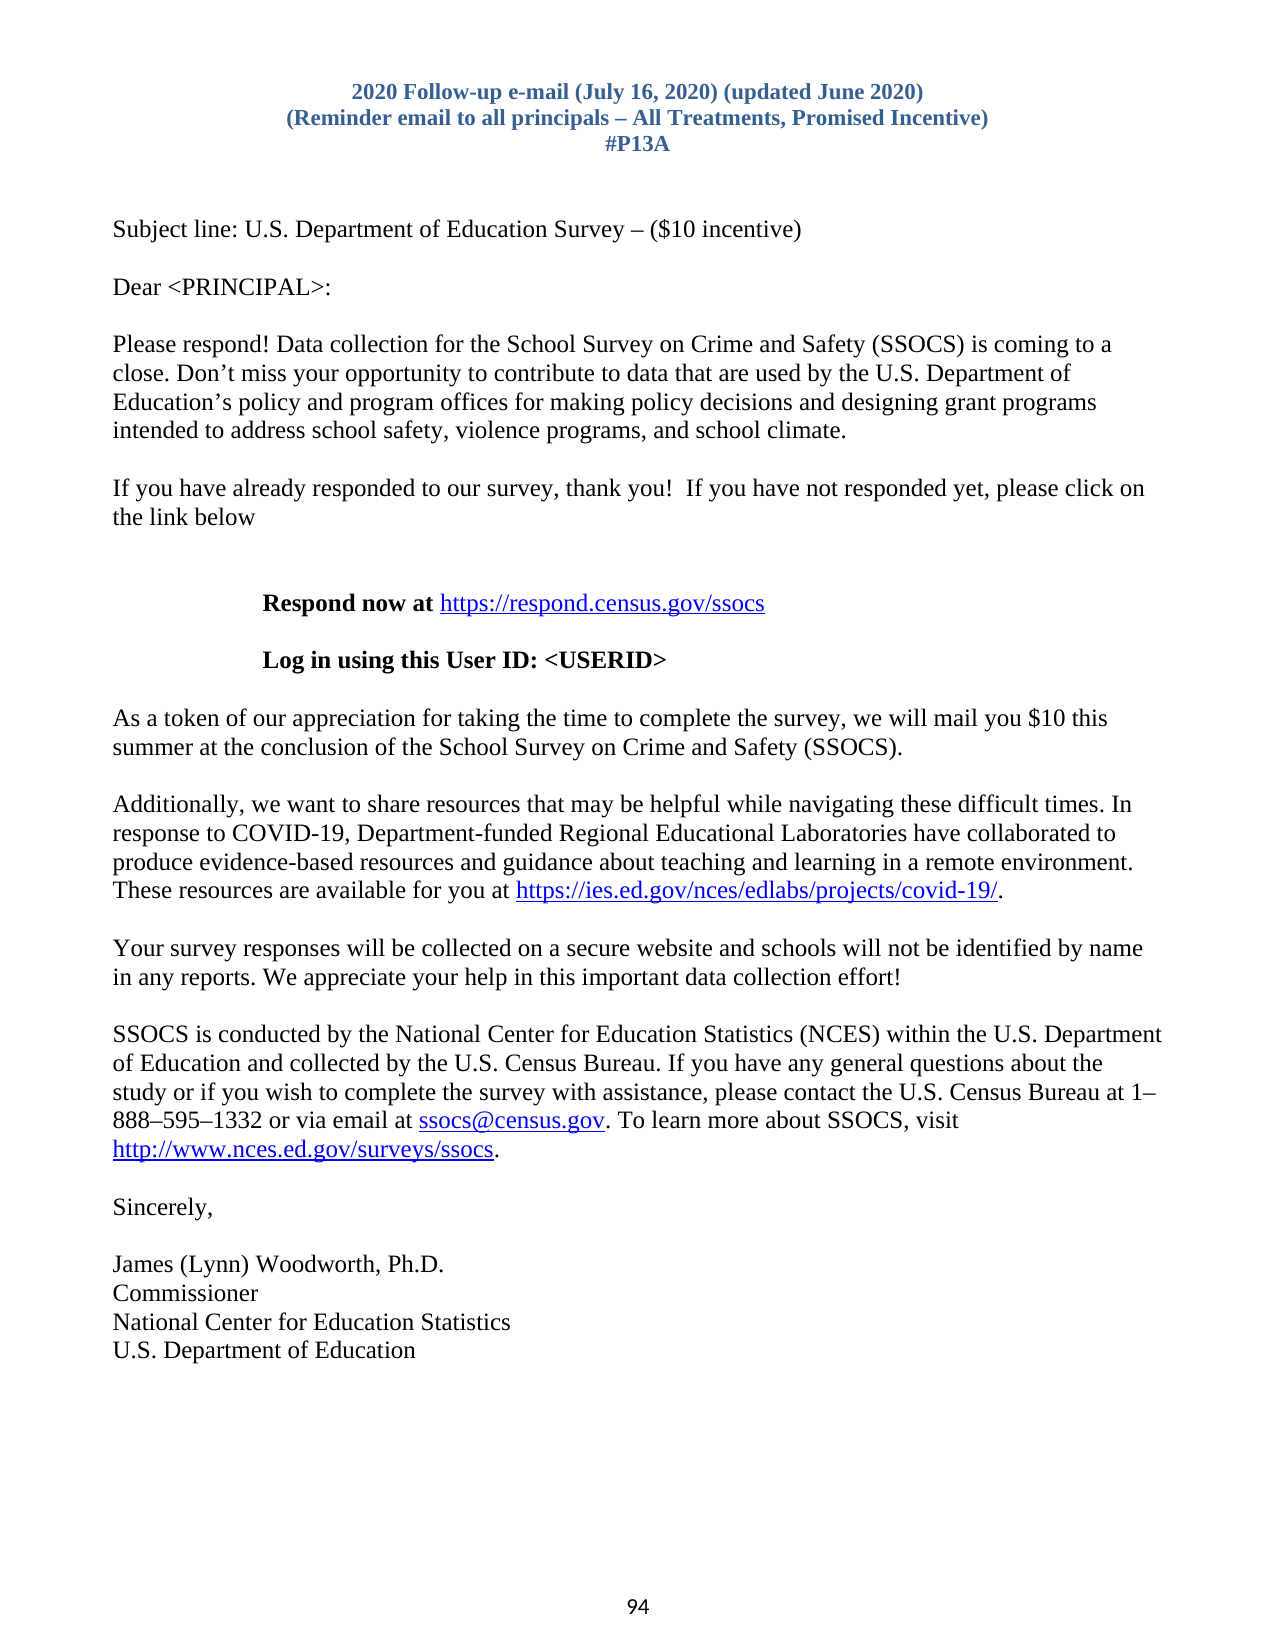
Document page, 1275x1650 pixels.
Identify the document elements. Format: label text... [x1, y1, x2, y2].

text U.S. Department of Education [112, 1336, 1162, 1364]
text Sincerely, [112, 1192, 1162, 1221]
text Subject line: U.S. Department of Education Survey – ($10 incentive) [112, 214, 1162, 243]
text Additionally, we want to share resources that may be helpful while navigating these difficult times. In response to COVID-19, Department-funded Regional Educational Laboratories have collaborated to produce evidence-based resources and guidance about teaching and learning in a remote environment. These resources are available for you at https://ies.ed.gov/nces/edlabs/projects/covid-19/. [112, 789, 1162, 904]
subtitle 2020 Follow-up e-mail (July 16, 2020) (updated June 2020) [112, 78, 1162, 104]
text #P13A [112, 130, 1162, 157]
text SSOCS is conducted by the National Center for Education Statistics (NCES) within the U.S. Department of Education and collected by the U.S. Census Bureau. If you have any general questions about the study or if you wish to complete the survey with assistance, please contact the U.S. Census Bureau at 1–888–595–1332 or via email at ssocs@census.gov. To learn more about SSOCS, visit http://www.nces.ed.gov/surveys/ssocs. [112, 1019, 1162, 1163]
text James (Lynn) Woodworth, Ph.D. [112, 1249, 1162, 1278]
text If you have already responded to our survey, thank you! If you have not responded yet, please click on the link below [112, 473, 1162, 531]
text Log in using this User ID: <USERID> [112, 646, 1162, 674]
text Dear <PRINCIPAL>: [112, 272, 1162, 301]
text Commissioner [112, 1278, 1162, 1307]
text National Center for Education Statistics [112, 1307, 1162, 1336]
text Please respond! Data collection for the School Survey on Crime and Safety (SSOCS) is coming to a close. Don’t miss your opportunity to contribute to data that are used by the U.S. Department of Education’s policy and program offices for making policy decisions and designing grant programs intended to address school safety, violence programs, and school climate. [112, 329, 1162, 444]
text (Reminder email to all principals – All Treatments, Promised Incentive) [112, 104, 1162, 130]
text Your survey responses will be collected on a secure website and schools will not be identified by name in any reports. We appreciate your help in this important data collection effort! [112, 933, 1162, 991]
text Respond now at https://respond.census.gov/ssocs [112, 588, 1162, 617]
text As a token of our appreciation for taking the time to complete the survey, we will mail you $10 this summer at the conclusion of the School Survey on Crime and Safety (SSOCS). [112, 703, 1162, 761]
